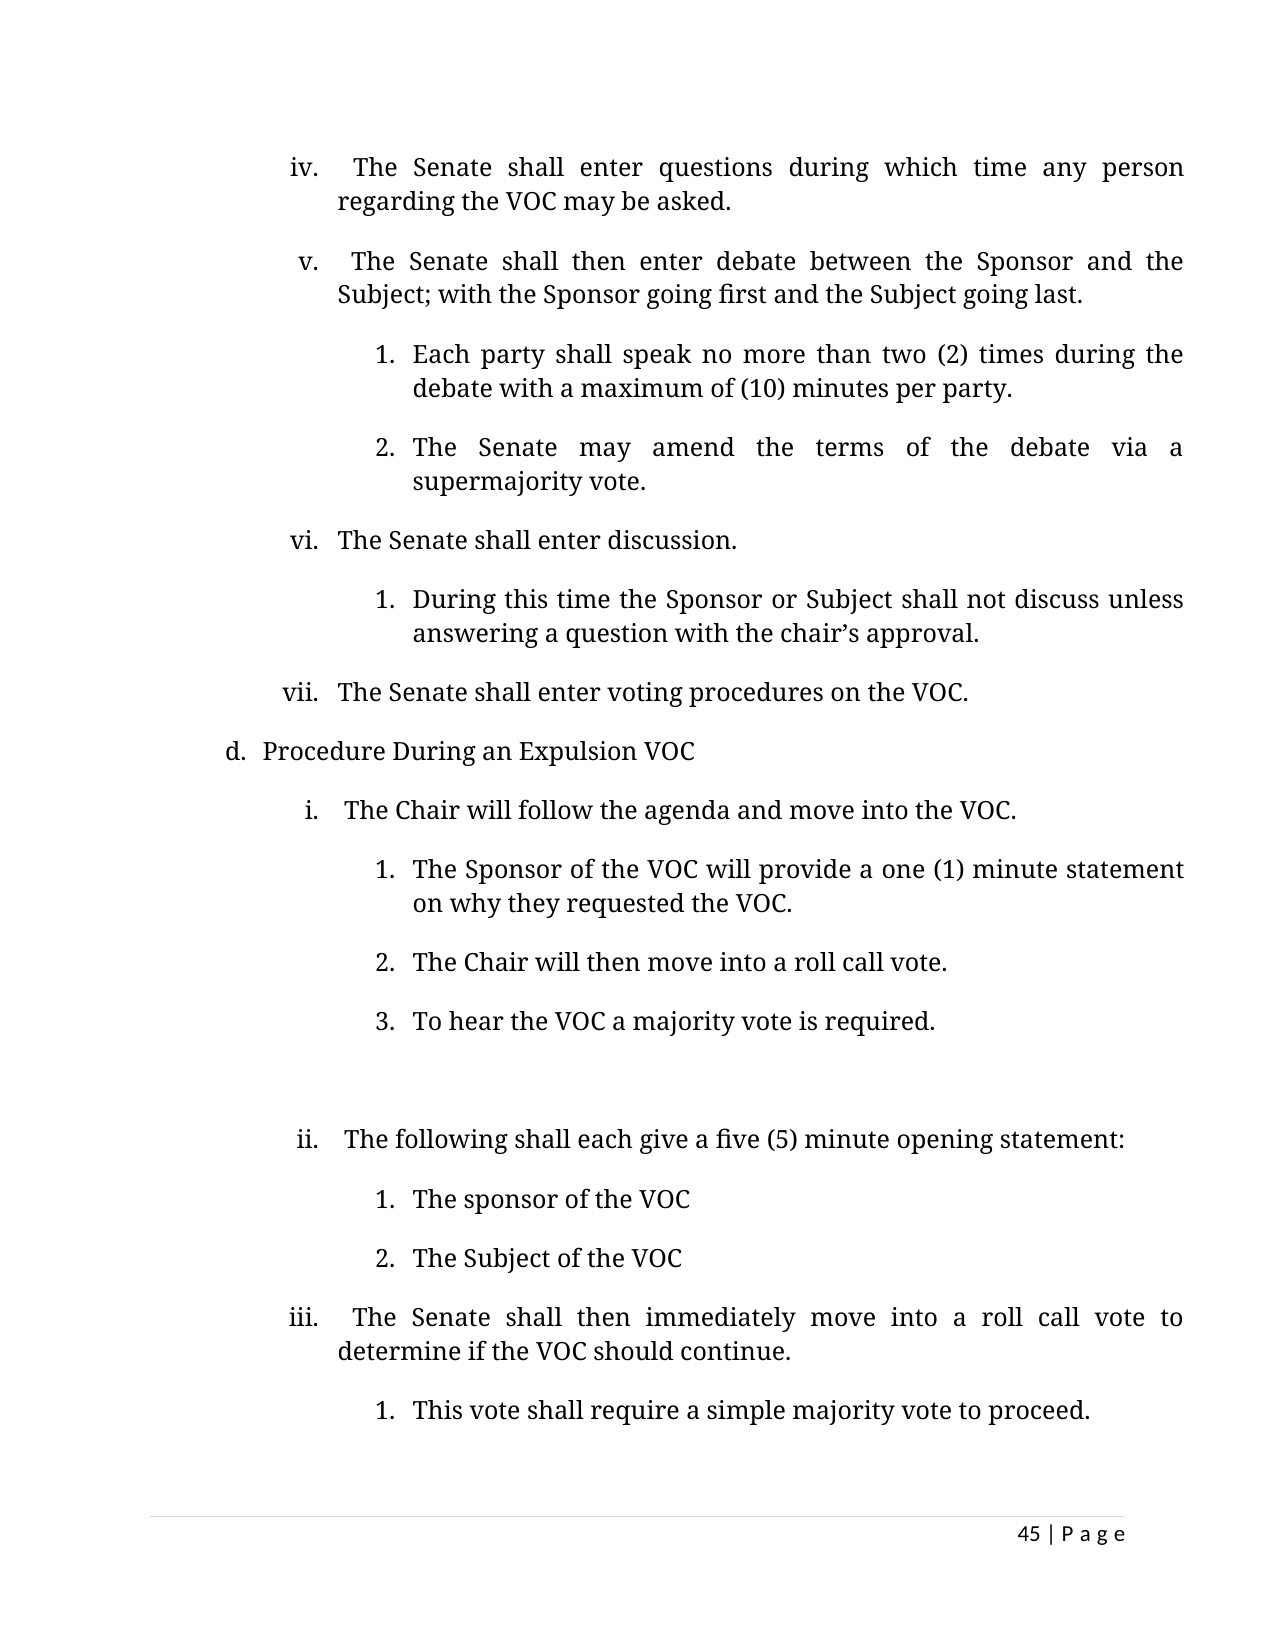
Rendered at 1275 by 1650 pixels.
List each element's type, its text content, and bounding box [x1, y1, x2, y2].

list The Senate may amend the terms of the debate via a supermajority vote. [375, 429, 1185, 497]
list The Senate shall then enter debate between the Sponsor and the Subject; with the Sponsor going first and the Subject going last. [319, 243, 1185, 311]
list Each party shall speak no more than two (2) times during the debate with a maximum of (10) minutes per party. [375, 336, 1185, 404]
list The Sponsor of the VOC will provide a one (1) minute statement on why they requested the VOC. [375, 852, 1185, 920]
list The Senate shall then immediately move into a roll call vote to determine if the VOC should continue. [319, 1299, 1185, 1367]
list The Chair will follow the agenda and move into the VOC. [319, 793, 1185, 827]
list The Senate shall enter voting procedures on the VOC. [319, 675, 1185, 709]
list The following shall each give a five (5) minute opening statement: [319, 1122, 1185, 1156]
list The Senate shall enter questions during which time any person regarding the VOC may be asked. [319, 150, 1185, 218]
list During this time the Sponsor or Subject shall not discuss unless answering a question with the chair’s approval. [375, 582, 1185, 650]
list The sponsor of the VOC [375, 1181, 1185, 1215]
list This vote shall require a simple majority vote to proceed. [375, 1392, 1185, 1427]
list The Subject of the VOC [375, 1240, 1185, 1274]
list To hear the VOC a majority vote is required. [375, 1004, 1185, 1038]
list The Senate shall enter discussion. [319, 522, 1185, 557]
list The Chair will then move into a roll call vote. [375, 945, 1185, 979]
list Procedure During an Expulsion VOC [225, 734, 1185, 768]
